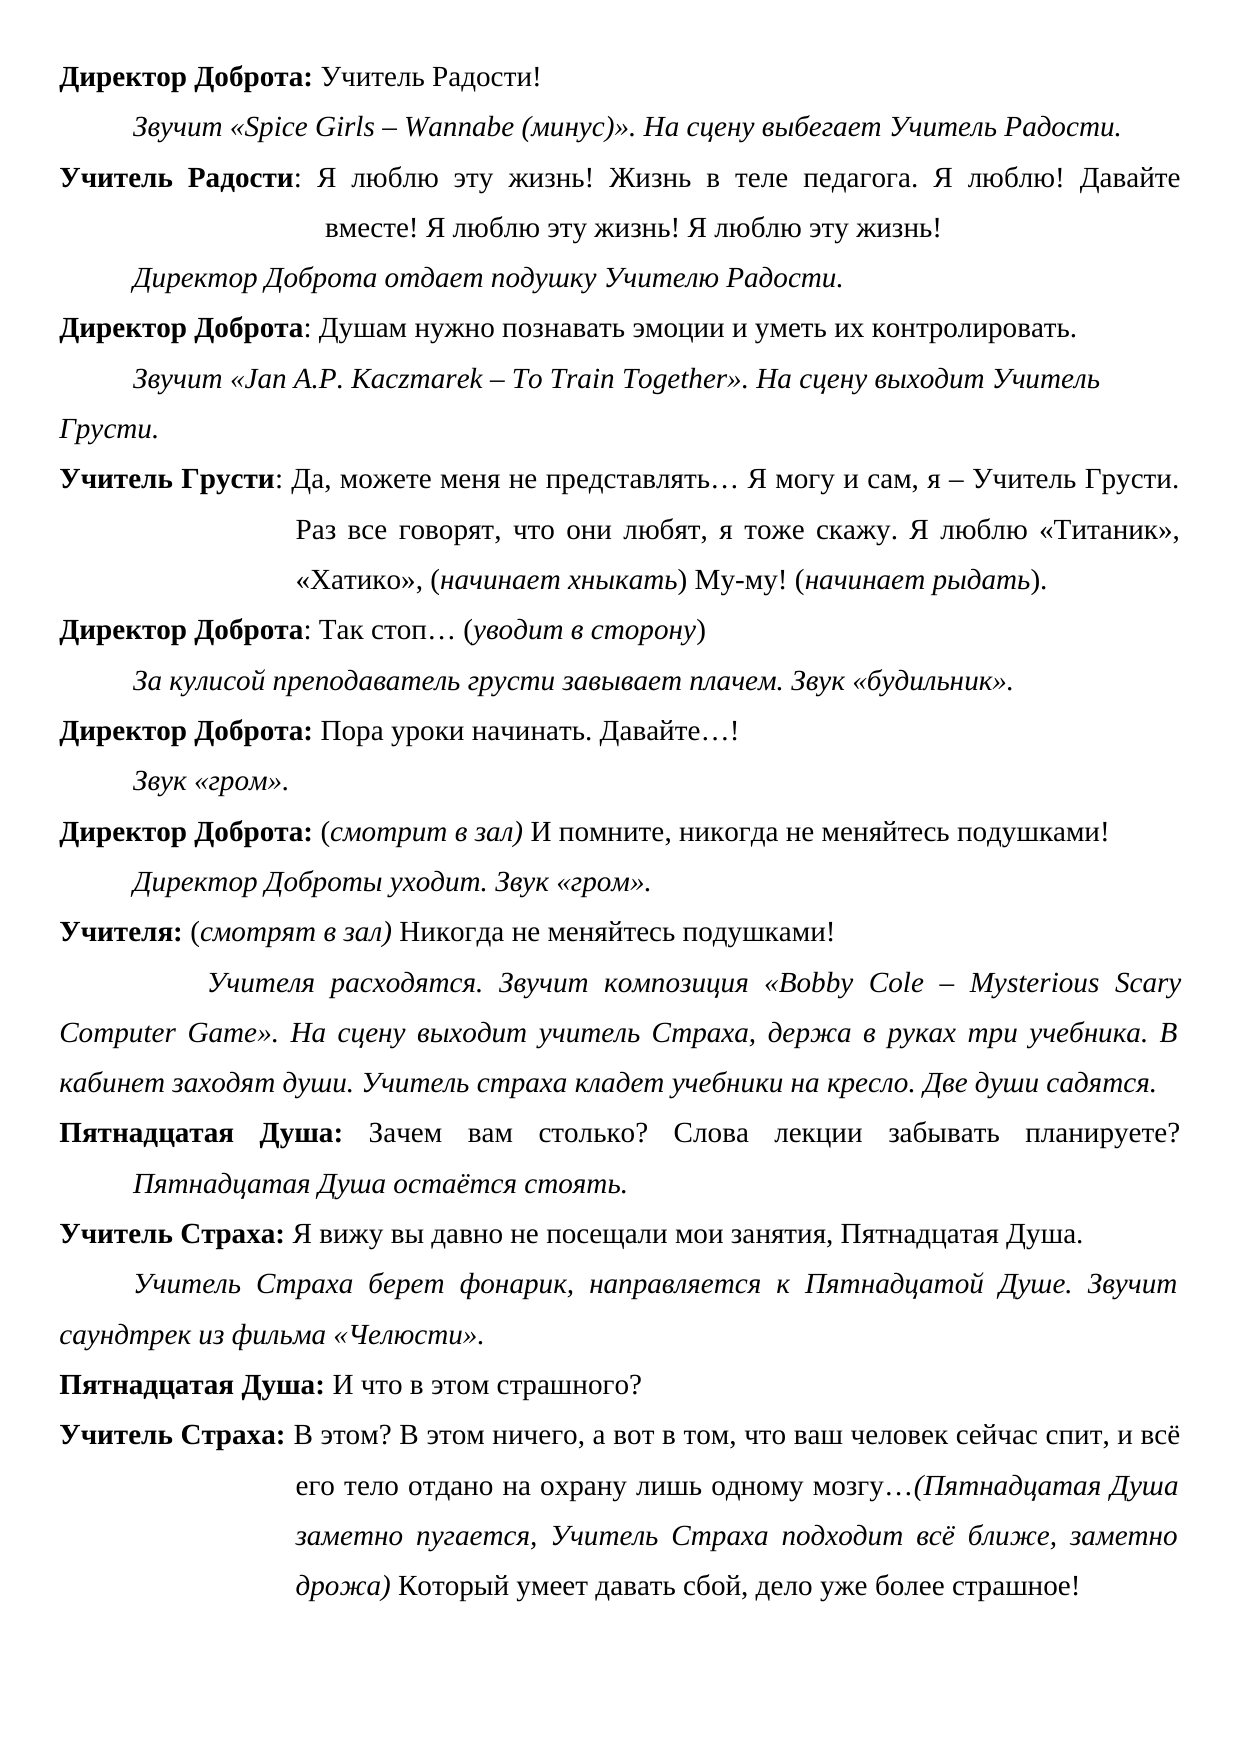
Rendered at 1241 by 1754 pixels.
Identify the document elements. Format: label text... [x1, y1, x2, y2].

text Звук «гром». [59, 763, 1181, 797]
text Пятнадцатая Душа: Зачем вам столько? Слова лекции забывать планируете? Пятнадцатая Душа остаётся стоять. [59, 1116, 1181, 1199]
text Учитель Радости: Я люблю эту жизнь! Жизнь в теле педагога. Я люблю! Давайте вместе! Я люблю эту жизнь! Я люблю эту жизнь! [59, 160, 1181, 243]
text Директор Доброта: Душам нужно познавать эмоции и уметь их контролировать. [59, 311, 1181, 344]
text Учитель Страха: В этом? В этом ничего, а вот в том, что ваш человек сейчас спит, и всё его тело отдано на охрану лишь одному мозгу…(Пятнадцатая Душа заметно пугается, Учитель Страха подходит всё ближе, заметно дрожа) Который умеет давать сбой, дело уже более страшное! [59, 1417, 1181, 1602]
text Директор Доброта: (смотрит в зал) И помните, никогда не меняйтесь подушками! [59, 814, 1181, 847]
text Звучит «Spice Girls – Wannabe (минус)». На сцену выбегает Учитель Радости. [59, 109, 1181, 143]
text Учитель Страха: Я вижу вы давно не посещали мои занятия, Пятнадцатая Душа. [59, 1216, 1181, 1250]
text Учитель Страха берет фонарик, направляется к Пятнадцатой Душе. Звучит саундтрек из фильма «Челюсти». [59, 1267, 1181, 1350]
text Учитель Грусти: Да, можете меня не представлять… Я могу и сам, я – Учитель Грусти. Раз все говорят, что они любят, я тоже скажу. Я люблю «Титаник», «Хатико», (начинает хныкать) Му-му! (начинает рыдать). [59, 462, 1181, 596]
text Директор Доброта: Учитель Радости! [59, 59, 1181, 93]
text Учителя: (смотрят в зал) Никогда не меняйтесь подушками! [59, 914, 1181, 948]
text Учителя расходятся. Звучит композиция «Bobby Cole – Mysterious Scary Computer Game». На сцену выходит учитель Страха, держа в руках три учебника. В кабинет заходят души. Учитель страха кладет учебники на кресло. Две души садятся. [59, 965, 1181, 1099]
text Директор Доброта: Так стоп… (уводит в сторону) [59, 612, 1181, 646]
text Пятнадцатая Душа: И что в этом страшного? [59, 1367, 1181, 1401]
text Звучит «Jan A.P. Kaczmarek – To Train Together». На сцену выходит Учитель Грусти. [59, 361, 1181, 445]
text Директор Доброты уходит. Звук «гром». [59, 864, 1181, 898]
text Директор Доброта: Пора уроки начинать. Давайте…! [59, 713, 1181, 747]
text Директор Доброта отдает подушку Учителю Радости. [59, 260, 1181, 294]
text За кулисой преподаватель грусти завывает плачем. Звук «будильник». [133, 663, 1181, 696]
